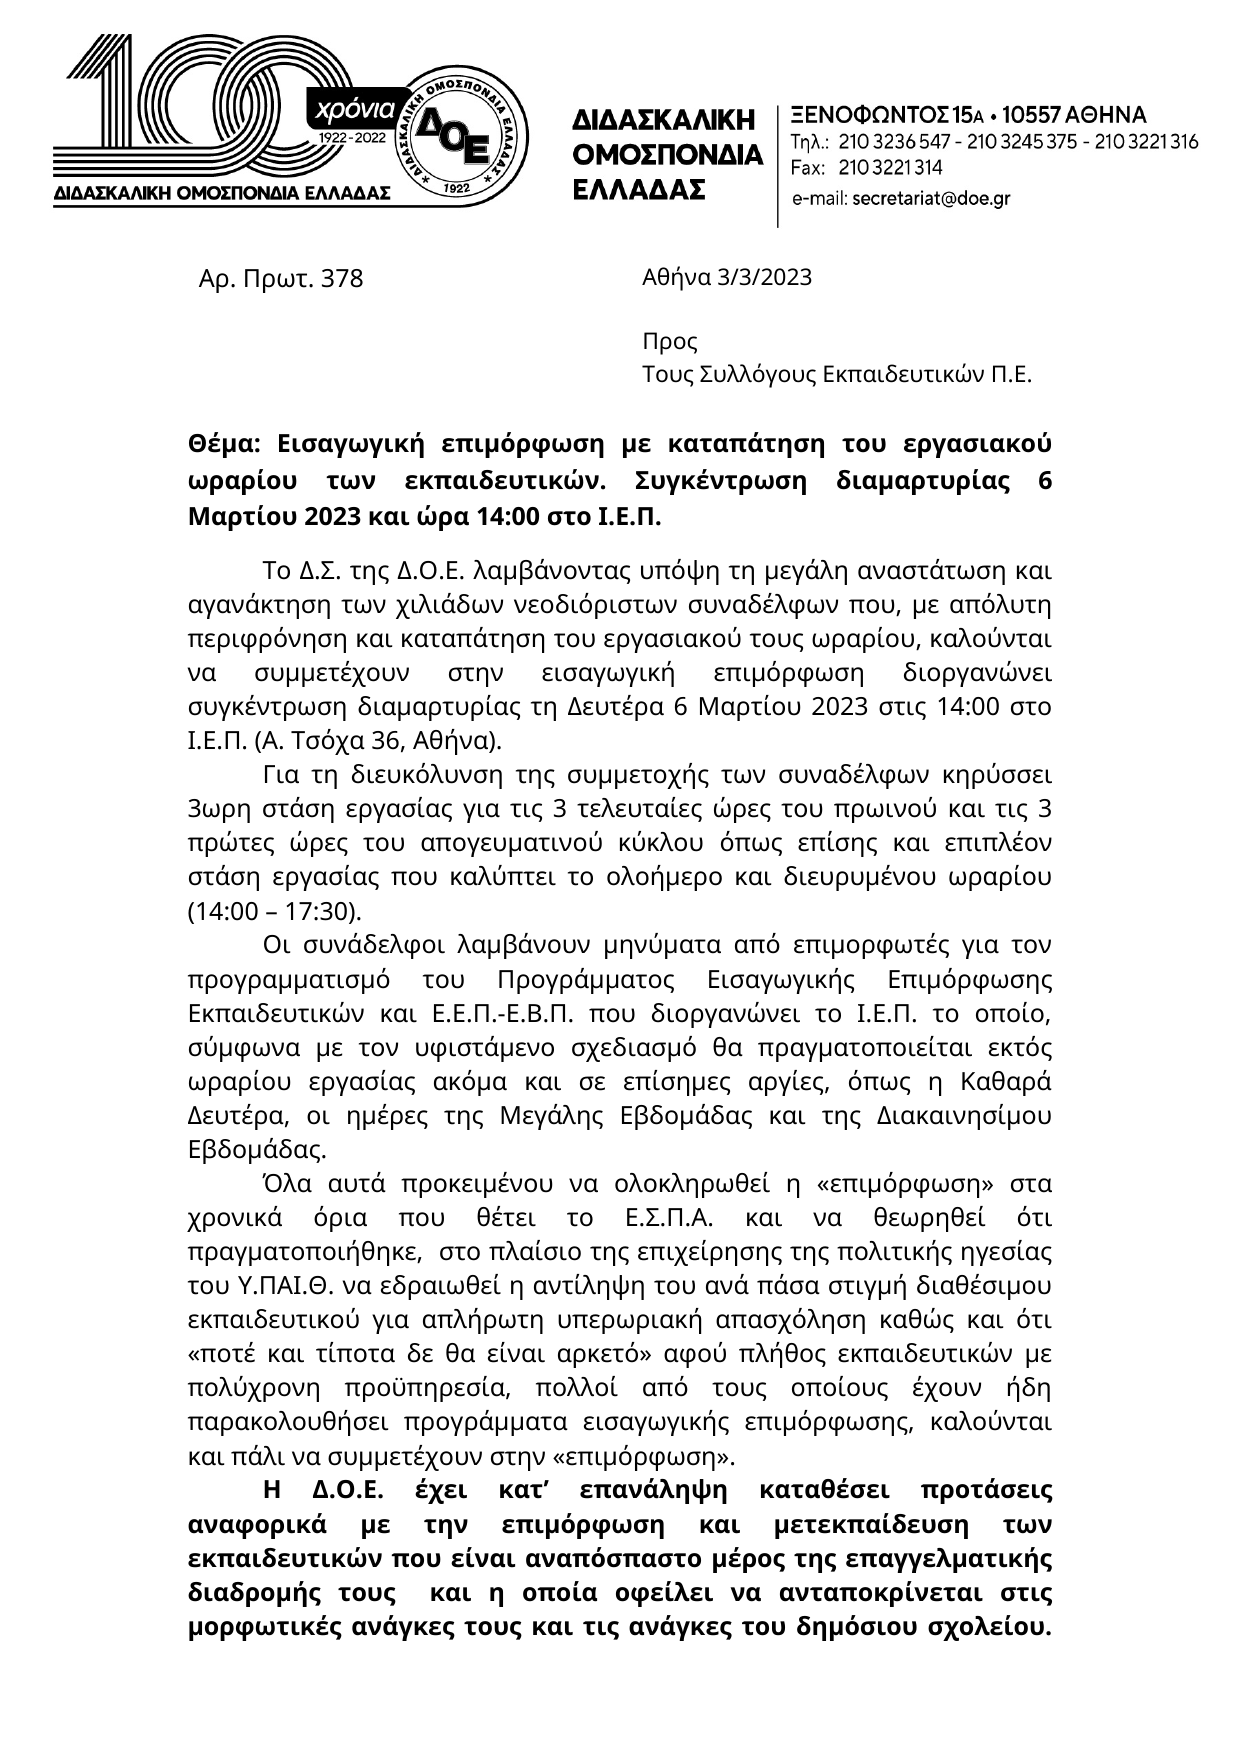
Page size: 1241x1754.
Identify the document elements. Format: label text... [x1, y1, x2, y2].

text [187, 1472, 1053, 1642]
text Το Δ.Σ. της Δ.Ο.Ε. λαμβάνοντας υπόψη τη μεγάλη αναστάτωση και αγανάκτηση των χιλιάδων νεοδιόριστων συναδέλφων που, με απόλυτη περιφρόνηση και καταπάτηση του εργασιακού τους ωραρίου, καλούνται να συμμετέχουν στην εισαγωγική επιμόρφωση διοργανώνει συγκέντρωση διαμαρτυρίας τη Δευτέρα 6 Μαρτίου 2023 στις 14:00 στο Ι.Ε.Π. (Α. Τσόχα 36, Αθήνα). [187, 552, 1053, 757]
text Θέμα: Εισαγωγική επιμόρφωση με καταπάτηση του εργασιακού ωραρίου των εκπαιδευτικών. Συγκέντρωση διαμαρτυρίας 6 Μαρτίου 2023 και ώρα 14:00 στο Ι.Ε.Π. [187, 426, 1053, 533]
text Οι συνάδελφοι λαμβάνουν μηνύματα από επιμορφωτές για τον προγραμματισμό του Προγράμματος Εισαγωγικής Επιμόρφωσης Εκπαιδευτικών και Ε.Ε.Π.-Ε.Β.Π. που διοργανώνει το Ι.Ε.Π. το οποίο, σύμφωνα με τον υφιστάμενο σχεδιασμό θα πραγματοποιείται εκτός ωραρίου εργασίας ακόμα και σε επίσημες αργίες, όπως η Καθαρά Δευτέρα, οι ημέρες της Μεγάλης Εβδομάδας και της Διακαινησίμου Εβδομάδας. [187, 927, 1053, 1166]
picture [5, 26, 1241, 233]
text Για τη διευκόλυνση της συμμετοχής των συναδέλφων κηρύσσει 3ωρη στάση εργασίας για τις 3 τελευταίες ώρες του πρωινού και τις 3 πρώτες ώρες του απογευματινού κύκλου όπως επίσης και επιπλέον στάση εργασίας που καλύπτει το ολοήμερο και διευρυμένου ωραρίου (14:00 – 17:30). [187, 757, 1053, 927]
table_header Αθήνα 3/3/2023 Προς Τους Συλλόγους Εκπαιδευτικών Π.Ε. [631, 261, 1076, 426]
table_header Αρ. Πρωτ. 378 [187, 261, 631, 426]
text Όλα αυτά προκειμένου να ολοκληρωθεί η «επιμόρφωση» στα χρονικά όρια που θέτει το Ε.Σ.Π.Α. και να θεωρηθεί ότι πραγματοποιήθηκε, στο πλαίσιο της επιχείρησης της πολιτικής ηγεσίας του Υ.ΠΑΙ.Θ. να εδραιωθεί η αντίληψη του ανά πάσα στιγμή διαθέσιμου εκπαιδευτικού για απλήρωτη υπερωριακή απασχόληση καθώς και ότι «ποτέ και τίποτα δε θα είναι αρκετό» αφού πλήθος εκπαιδευτικών με πολύχρονη προϋπηρεσία, πολλοί από τους οποίους έχουν ήδη παρακολουθήσει προγράμματα εισαγωγικής επιμόρφωσης, καλούνται και πάλι να συμμετέχουν στην «επιμόρφωση». [187, 1166, 1053, 1472]
